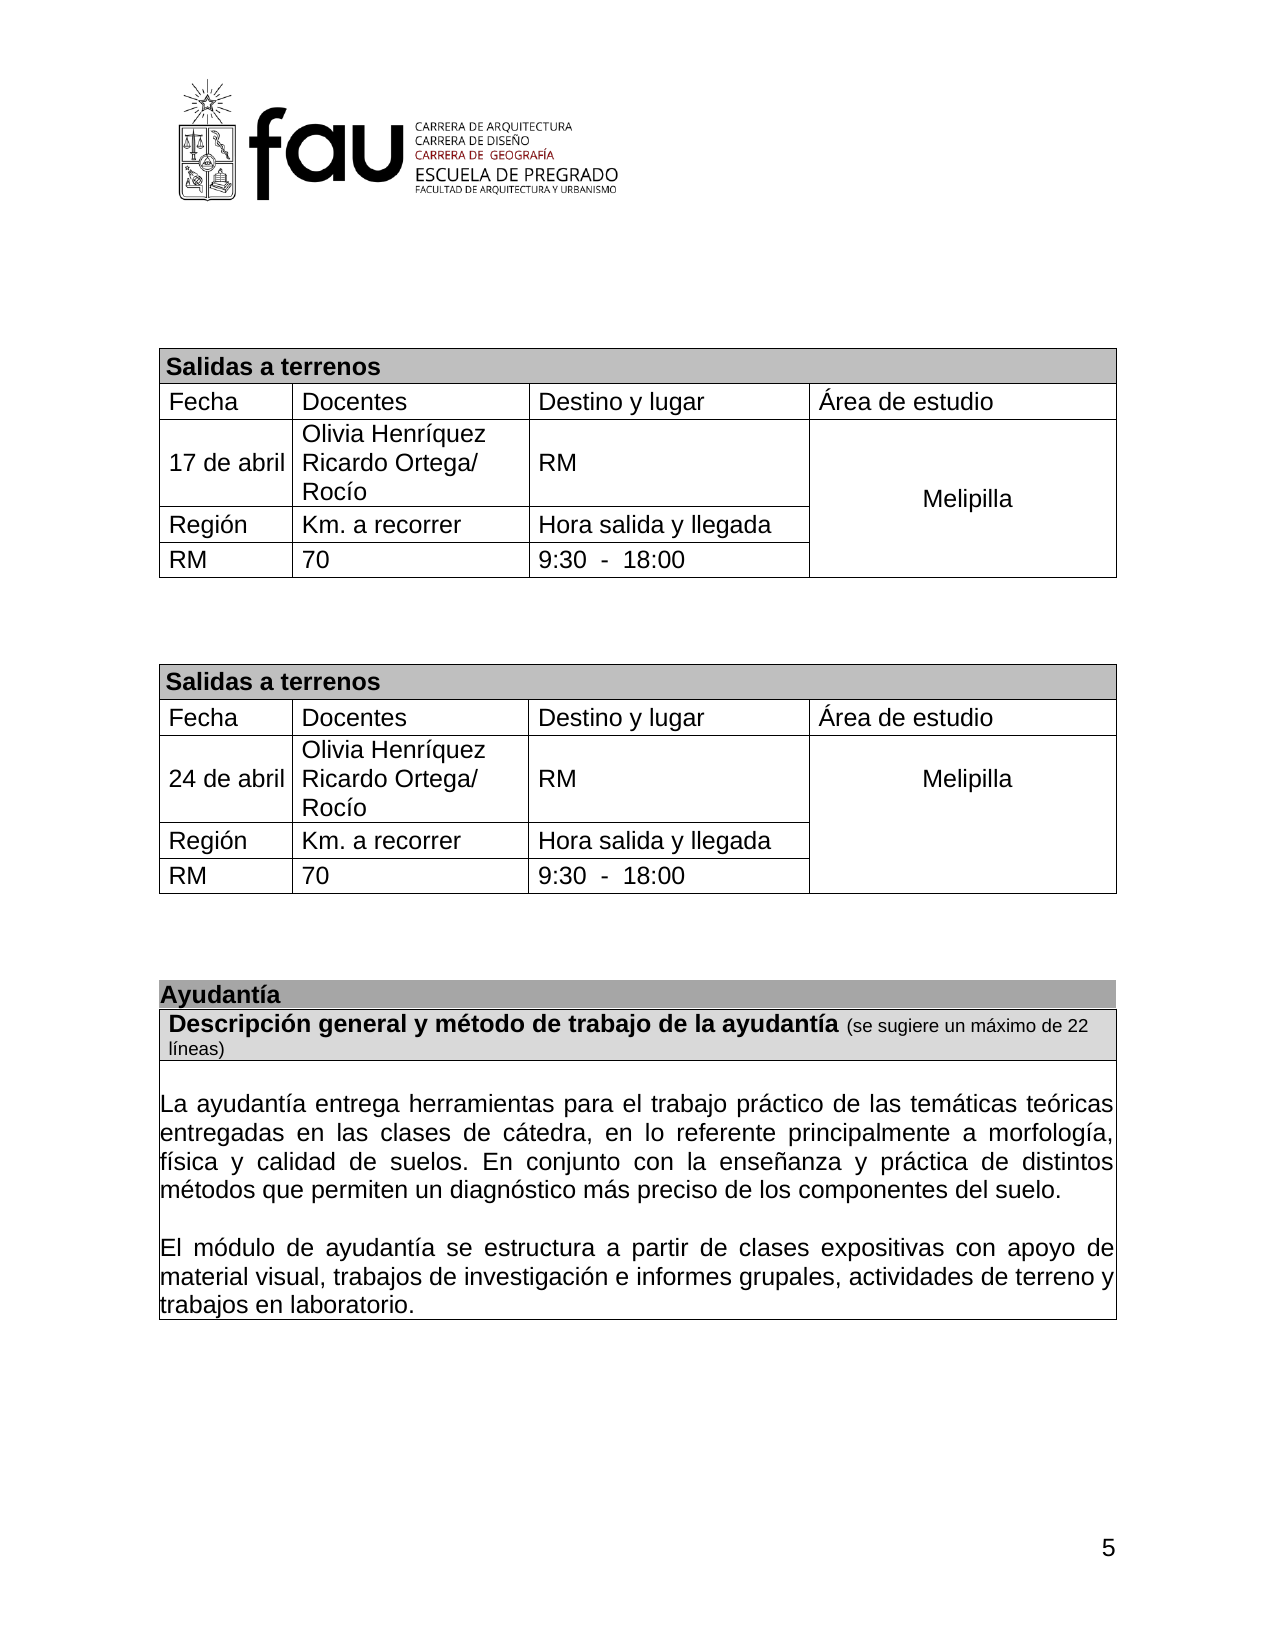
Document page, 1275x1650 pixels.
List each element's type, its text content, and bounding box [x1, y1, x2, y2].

table_cell Área de estudio [810, 700, 1116, 734]
table_cell Región [160, 507, 292, 542]
table_cell Región [160, 823, 292, 858]
table_cell Área de estudio [810, 384, 1116, 419]
table_cell Docentes [293, 384, 529, 419]
table_cell Olivia Henríquez Ricardo Ortega/ Rocío [293, 736, 528, 822]
table_header Descripción general y método de trabajo de la ayudantía (se sugiere un máximo de 22 líneas) [160, 1010, 1116, 1060]
table_cell RM [160, 543, 292, 577]
picture [159, 73, 630, 203]
table_cell Destino y lugar [530, 384, 809, 419]
table_cell 9:30 - 18:00 [530, 543, 809, 577]
table_cell 70 [293, 859, 528, 893]
table_cell RM [530, 420, 809, 506]
table_cell RM [529, 736, 809, 822]
table_cell 70 [293, 543, 529, 577]
table_cell RM [160, 859, 292, 893]
table_header Salidas a terrenos [160, 665, 1116, 699]
table_cell Hora salida y llegada [529, 823, 809, 858]
table_cell Olivia Henríquez Ricardo Ortega/ Rocío [293, 420, 529, 506]
table_cell Docentes [293, 700, 528, 734]
table_cell Destino y lugar [529, 700, 809, 734]
table_header Salidas a terrenos [160, 349, 1116, 383]
table_cell 24 de abril [160, 736, 292, 822]
table_cell Km. a recorrer [293, 823, 528, 858]
table_cell Melipilla [810, 736, 1116, 893]
table_cell Km. a recorrer [293, 507, 529, 542]
table_cell Melipilla [810, 420, 1116, 577]
table_cell 9:30 - 18:00 [529, 859, 809, 893]
table_cell Fecha [160, 700, 292, 734]
table_cell La ayudantía entrega herramientas para el trabajo práctico de las temáticas teóricas entregadas en las clases de cátedra, en lo referente principalmente a morfología, física y calidad de suelos. En conjunto con la enseñanza y práctica de distintos métodos que permiten un diagnóstico más preciso de los componentes del suelo. El módulo de ayudantía se estructura a partir de clases expositivas con apoyo de material visual, trabajos de investigación e informes grupales, actividades de terreno y trabajos en laboratorio. [160, 1061, 1116, 1319]
table_cell Fecha [160, 384, 292, 419]
text Ayudantía [159, 980, 1116, 1008]
table_cell Hora salida y llegada [530, 507, 809, 542]
table_cell 17 de abril [160, 420, 292, 506]
